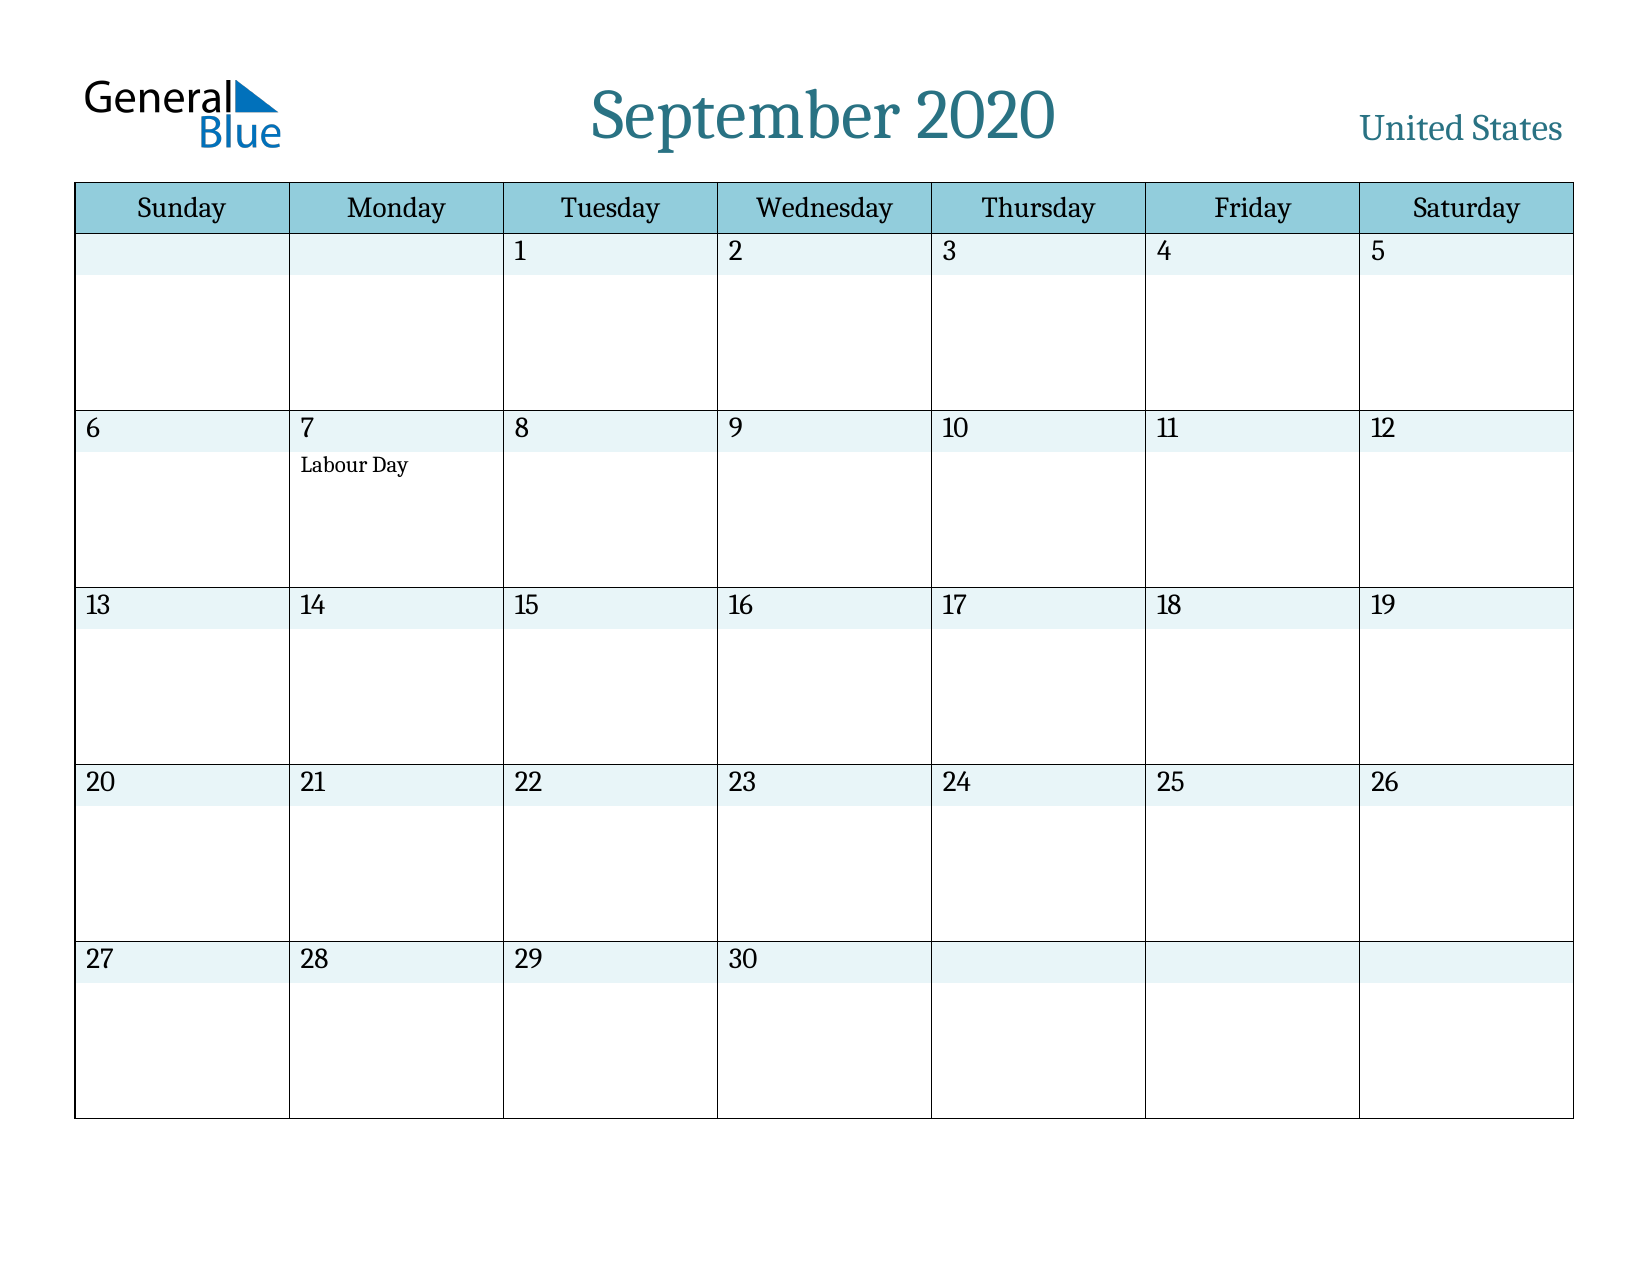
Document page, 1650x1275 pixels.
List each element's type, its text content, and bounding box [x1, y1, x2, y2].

table_cell [504, 275, 717, 410]
table_cell [932, 983, 1145, 1118]
table_cell [932, 275, 1145, 410]
table_cell 12 [1360, 411, 1573, 452]
table_cell [1360, 452, 1573, 587]
table_cell 30 [718, 942, 931, 983]
table_cell [1360, 942, 1573, 983]
table_cell 27 [76, 942, 289, 983]
table_cell [76, 452, 289, 587]
table_header September 2020 [503, 75, 1146, 182]
table_cell [290, 275, 503, 410]
table_cell [932, 806, 1145, 941]
table_cell [504, 983, 717, 1118]
table_cell Monday [290, 183, 503, 233]
table_cell Sunday [76, 183, 289, 233]
table_cell Friday [1146, 183, 1359, 233]
table_cell Wednesday [718, 183, 931, 233]
table_cell 28 [290, 942, 503, 983]
table_cell [718, 275, 931, 410]
table_cell [1360, 275, 1573, 410]
table_cell [76, 629, 289, 764]
table_cell 26 [1360, 765, 1573, 806]
table_cell [1146, 629, 1359, 764]
table_cell 22 [504, 765, 717, 806]
table_cell [290, 629, 503, 764]
table_cell Saturday [1360, 183, 1573, 233]
table_cell 29 [504, 942, 717, 983]
table_cell [718, 806, 931, 941]
table_cell Thursday [932, 183, 1145, 233]
table_cell [504, 629, 717, 764]
table_header United States [1146, 75, 1574, 182]
table_cell [76, 806, 289, 941]
table_cell Labour Day [290, 452, 503, 587]
table_cell [718, 452, 931, 587]
table_cell 1 [504, 234, 717, 275]
table_cell 5 [1360, 234, 1573, 275]
table_cell [504, 452, 717, 587]
table_cell [932, 942, 1145, 983]
table_cell [76, 234, 289, 275]
table_cell [932, 452, 1145, 587]
table_cell [1146, 983, 1359, 1118]
table_cell [504, 806, 717, 941]
table_cell [76, 983, 289, 1118]
table_cell 24 [932, 765, 1145, 806]
table_cell [932, 629, 1145, 764]
table_cell 25 [1146, 765, 1359, 806]
table_cell 19 [1360, 588, 1573, 629]
table_cell [718, 983, 931, 1118]
table_cell 7 [290, 411, 503, 452]
table_cell [290, 234, 503, 275]
table_cell [290, 983, 503, 1118]
picture [85, 80, 281, 148]
table_cell 21 [290, 765, 503, 806]
table_cell 17 [932, 588, 1145, 629]
table_cell 14 [290, 588, 503, 629]
table_cell 13 [76, 588, 289, 629]
table_cell [718, 629, 931, 764]
table_cell 9 [718, 411, 931, 452]
table_cell [1146, 806, 1359, 941]
table_cell [1146, 452, 1359, 587]
table_cell [290, 806, 503, 941]
table_cell [76, 275, 289, 410]
table_cell 3 [932, 234, 1145, 275]
table_cell 20 [76, 765, 289, 806]
table_cell 15 [504, 588, 717, 629]
table_cell [1146, 942, 1359, 983]
table_cell 11 [1146, 411, 1359, 452]
table_cell [1360, 806, 1573, 941]
table_cell 6 [76, 411, 289, 452]
table_cell 8 [504, 411, 717, 452]
table_cell Tuesday [504, 183, 717, 233]
table_cell 18 [1146, 588, 1359, 629]
table_cell 23 [718, 765, 931, 806]
table_cell 2 [718, 234, 931, 275]
table_cell [1146, 275, 1359, 410]
table_cell 4 [1146, 234, 1359, 275]
table_cell [1360, 629, 1573, 764]
table_header [75, 75, 503, 182]
table_cell 16 [718, 588, 931, 629]
table_cell [1360, 983, 1573, 1118]
table_cell 10 [932, 411, 1145, 452]
